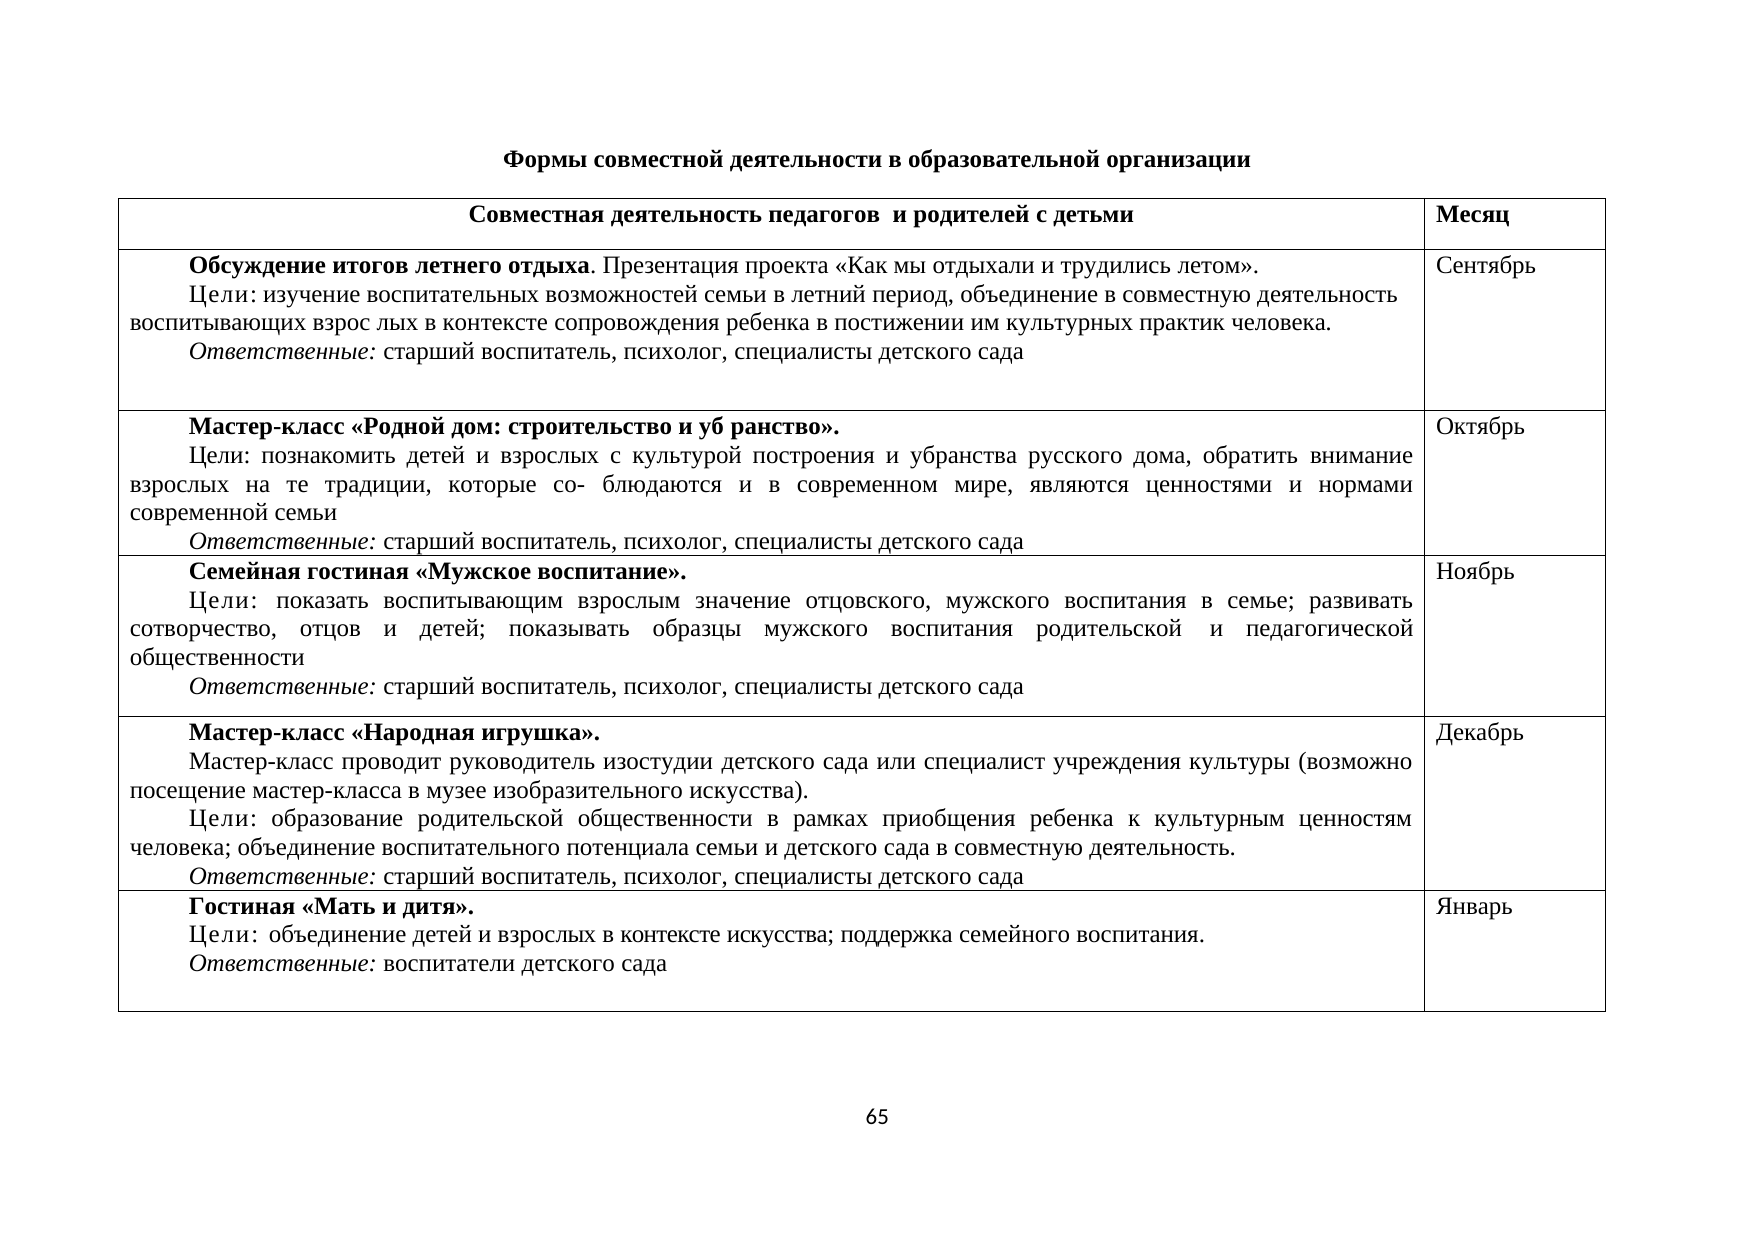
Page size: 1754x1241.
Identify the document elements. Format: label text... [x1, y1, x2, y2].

table_header Месяц [1425, 199, 1605, 249]
table_cell Ноябрь [1425, 556, 1605, 716]
table_cell Декабрь [1425, 717, 1605, 890]
table_cell Сентябрь [1425, 250, 1605, 410]
table_cell Октябрь [1425, 411, 1605, 555]
table_cell Обсуждение итогов летнего отдыха. Презентация проекта «Как мы отдыхали и трудились летом». Цели: изучение воспитательных возможностей семьи в летний период, объединение в совместную деятельность воспитывающих взрос лых в контексте сопровождения ребенка в постижении им культурных практик человека. Ответственные: старший воспитатель, психолог, специалисты детского сада [119, 250, 1424, 410]
table_cell Гостиная «Мать и дитя». Цели: объединение детей и взрослых в контексте искусства; поддержка семейного воспитания. Ответственные: воспитатели детского сада [119, 891, 1424, 1011]
table_cell Семейная гостиная «Мужское воспитание». Цели: показать воспитывающим взрослым значение отцовского, мужского воспитания в семье; развивать сотворчество, отцов и детей; показывать образцы мужского воспитания родительской и педагогической общественности Ответственные: старший воспитатель, психолог, специалисты детского сада [119, 556, 1424, 716]
text Формы совместной деятельности в образовательной организации [118, 144, 1636, 173]
table_cell Январь [1425, 891, 1605, 1011]
table_cell Мастер-класс «Родной дом: строительство и уб ранство». Цели: познакомить детей и взрослых с культурой построения и убранства русского дома, обратить внимание взрослых на те традиции, которые со- блюдаются и в современном мире, являются ценностями и нормами современной семьи Ответственные: старший воспитатель, психолог, специалисты детского сада [119, 411, 1424, 555]
table_header Совместная деятельность педагогов и родителей с детьми [119, 199, 1424, 249]
table_cell Мастер-класс «Народная игрушка». Мастер-класс проводит руководитель изостудии детского сада или специалист учреждения культуры (возможно посещение мастер-класса в музее изобразительного искусства). Цели: образование родительской общественности в рамках приобщения ребенка к культурным ценностям человека; объединение воспитательного потенциала семьи и детского сада в совместную деятельность. Ответственные: старший воспитатель, психолог, специалисты детского сада [119, 717, 1424, 890]
